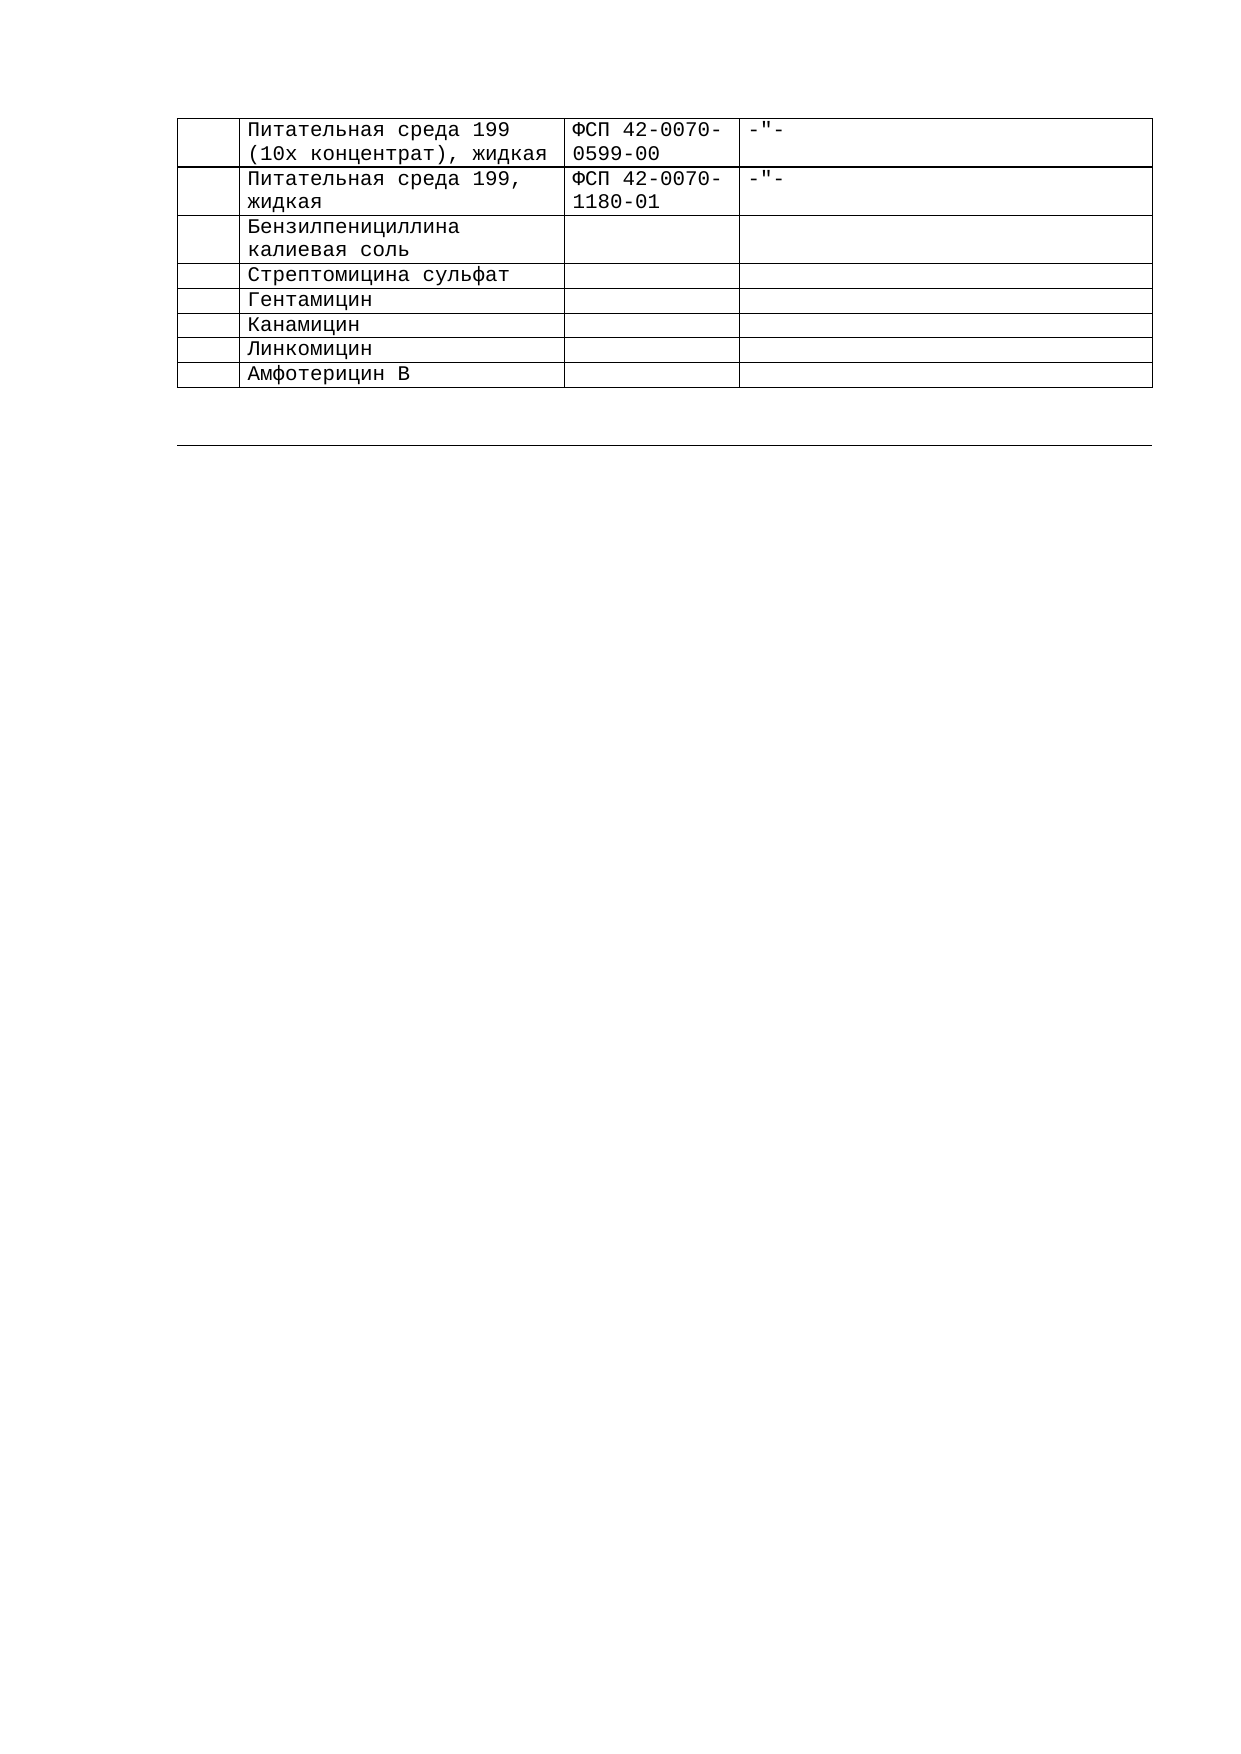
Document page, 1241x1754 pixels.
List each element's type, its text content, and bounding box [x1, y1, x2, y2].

table_cell [178, 168, 239, 215]
table_cell Амфотерицин B [240, 363, 564, 387]
table_cell [178, 338, 239, 362]
table_cell ФСП 42-0070- 0599-00 [565, 119, 739, 166]
table_cell [740, 363, 1152, 387]
table_cell -"- [740, 119, 1152, 166]
table_cell Канамицин [240, 314, 564, 337]
table_cell [565, 289, 739, 312]
table_cell [565, 314, 739, 337]
table_cell Бензилпенициллина калиевая соль [240, 216, 564, 263]
table_cell [178, 363, 239, 387]
table_cell [565, 363, 739, 387]
table_cell [740, 264, 1152, 288]
table_cell [740, 216, 1152, 263]
table_cell [740, 314, 1152, 337]
table_cell [178, 216, 239, 263]
table_cell [178, 119, 239, 166]
table_cell Линкомицин [240, 338, 564, 362]
table_cell [565, 216, 739, 263]
table_cell Стрептомицина сульфат [240, 264, 564, 288]
table_cell Гентамицин [240, 289, 564, 312]
table_cell [740, 289, 1152, 312]
table_cell [565, 338, 739, 362]
table_cell [178, 314, 239, 337]
table_cell -"- [740, 168, 1152, 215]
table_cell [565, 264, 739, 288]
table_cell [178, 264, 239, 288]
table_cell [740, 338, 1152, 362]
table_cell Питательная среда 199, жидкая [240, 168, 564, 215]
table_cell Питательная среда 199 (10x концентрат), жидкая [240, 119, 564, 166]
table_cell [178, 289, 239, 312]
table_cell ФСП 42-0070- 1180-01 [565, 168, 739, 215]
